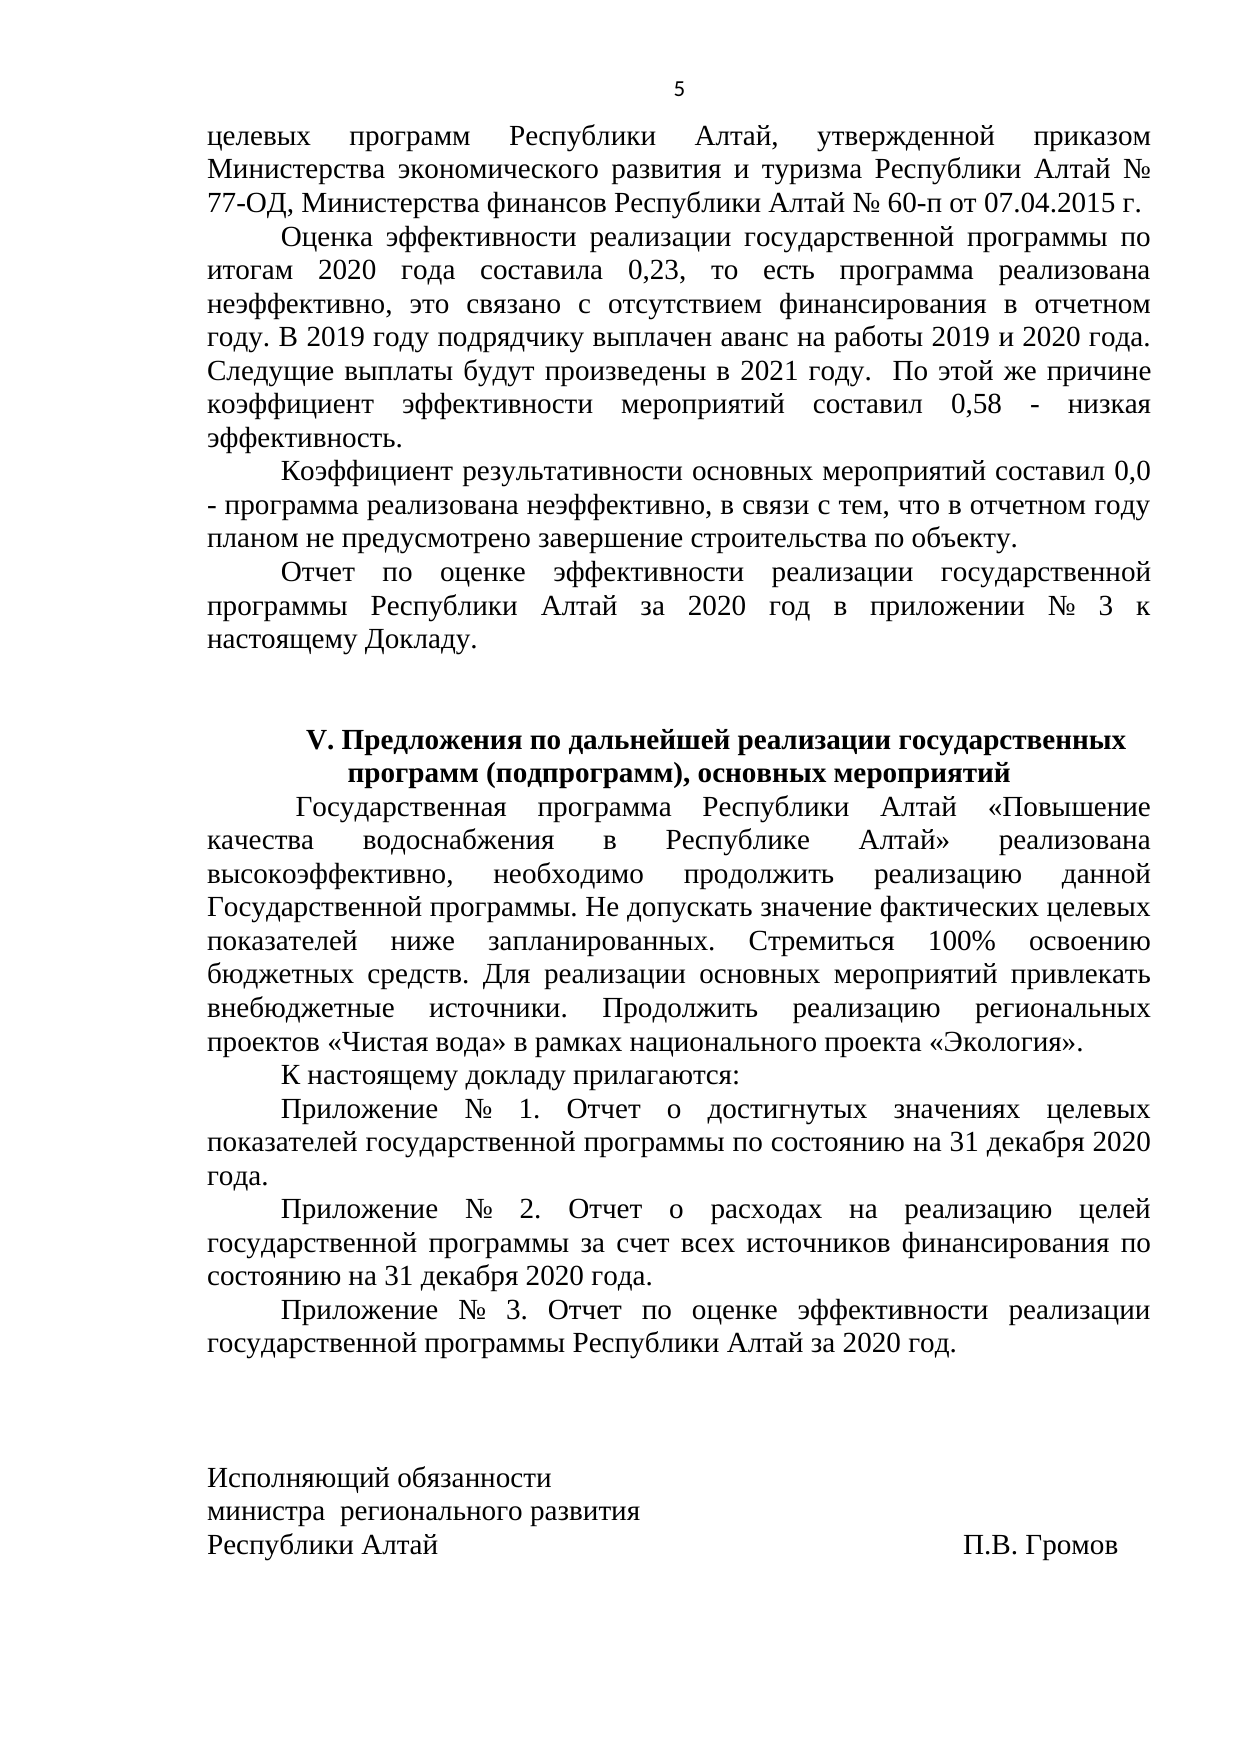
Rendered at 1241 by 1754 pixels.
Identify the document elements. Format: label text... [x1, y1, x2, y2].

text Оценка эффективности реализации государственной программы по итогам 2020 года составила 0,23, то есть программа реализована неэффективно, это связано с отсутствием финансирования в отчетном году. В 2019 году подрядчику выплачен аванс на работы 2019 и 2020 года. Следущие выплаты будут произведены в 2021 году. По этой же причине коэффициент эффективности мероприятий составил 0,58 - низкая эффективность. [207, 219, 1152, 453]
text министра регионального развития [207, 1493, 1152, 1527]
text Приложение № 3. Отчет по оценке эффективности реализации государственной программы Республики Алтай за 2020 год. [207, 1292, 1152, 1359]
text Исполняющий обязанности [207, 1460, 1152, 1493]
text Приложение № 1. Отчет о достигнутых значениях целевых показателей государственной программы по состоянию на 31 декабря 2020 года. [207, 1091, 1152, 1191]
text К настоящему докладу прилагаются: [207, 1057, 1152, 1091]
text Республики Алтай П.В. Громов [207, 1527, 1152, 1560]
text Коэффициент результативности основных мероприятий составил 0,0 - программа реализована неэффективно, в связи с тем, что в отчетном году планом не предусмотрено завершение строительства по объекту. [207, 453, 1152, 554]
text V. Предложения по дальнейшей реализации государственных программ (подпрограмм), основных мероприятий [207, 722, 1152, 789]
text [207, 118, 1152, 219]
text Отчет по оценке эффективности реализации государственной программы Республики Алтай за 2020 год в приложении № 3 к настоящему Докладу. [207, 554, 1152, 655]
text Приложение № 2. Отчет о расходах на реализацию целей государственной программы за счет всех источников финансирования по состоянию на 31 декабря 2020 года. [207, 1191, 1152, 1292]
text Государственная программа Республики Алтай «Повышение качества водоснабжения в Республике Алтай» реализована высокоэффективно, необходимо продолжить реализацию данной Государственной программы. Не допускать значение фактических целевых показателей ниже запланированных. Стремиться 100% освоению бюджетных средств. Для реализации основных мероприятий привлекать внебюджетные источники. Продолжить реализацию региональных проектов «Чистая вода» в рамках национального проекта «Экология». [207, 789, 1152, 1057]
